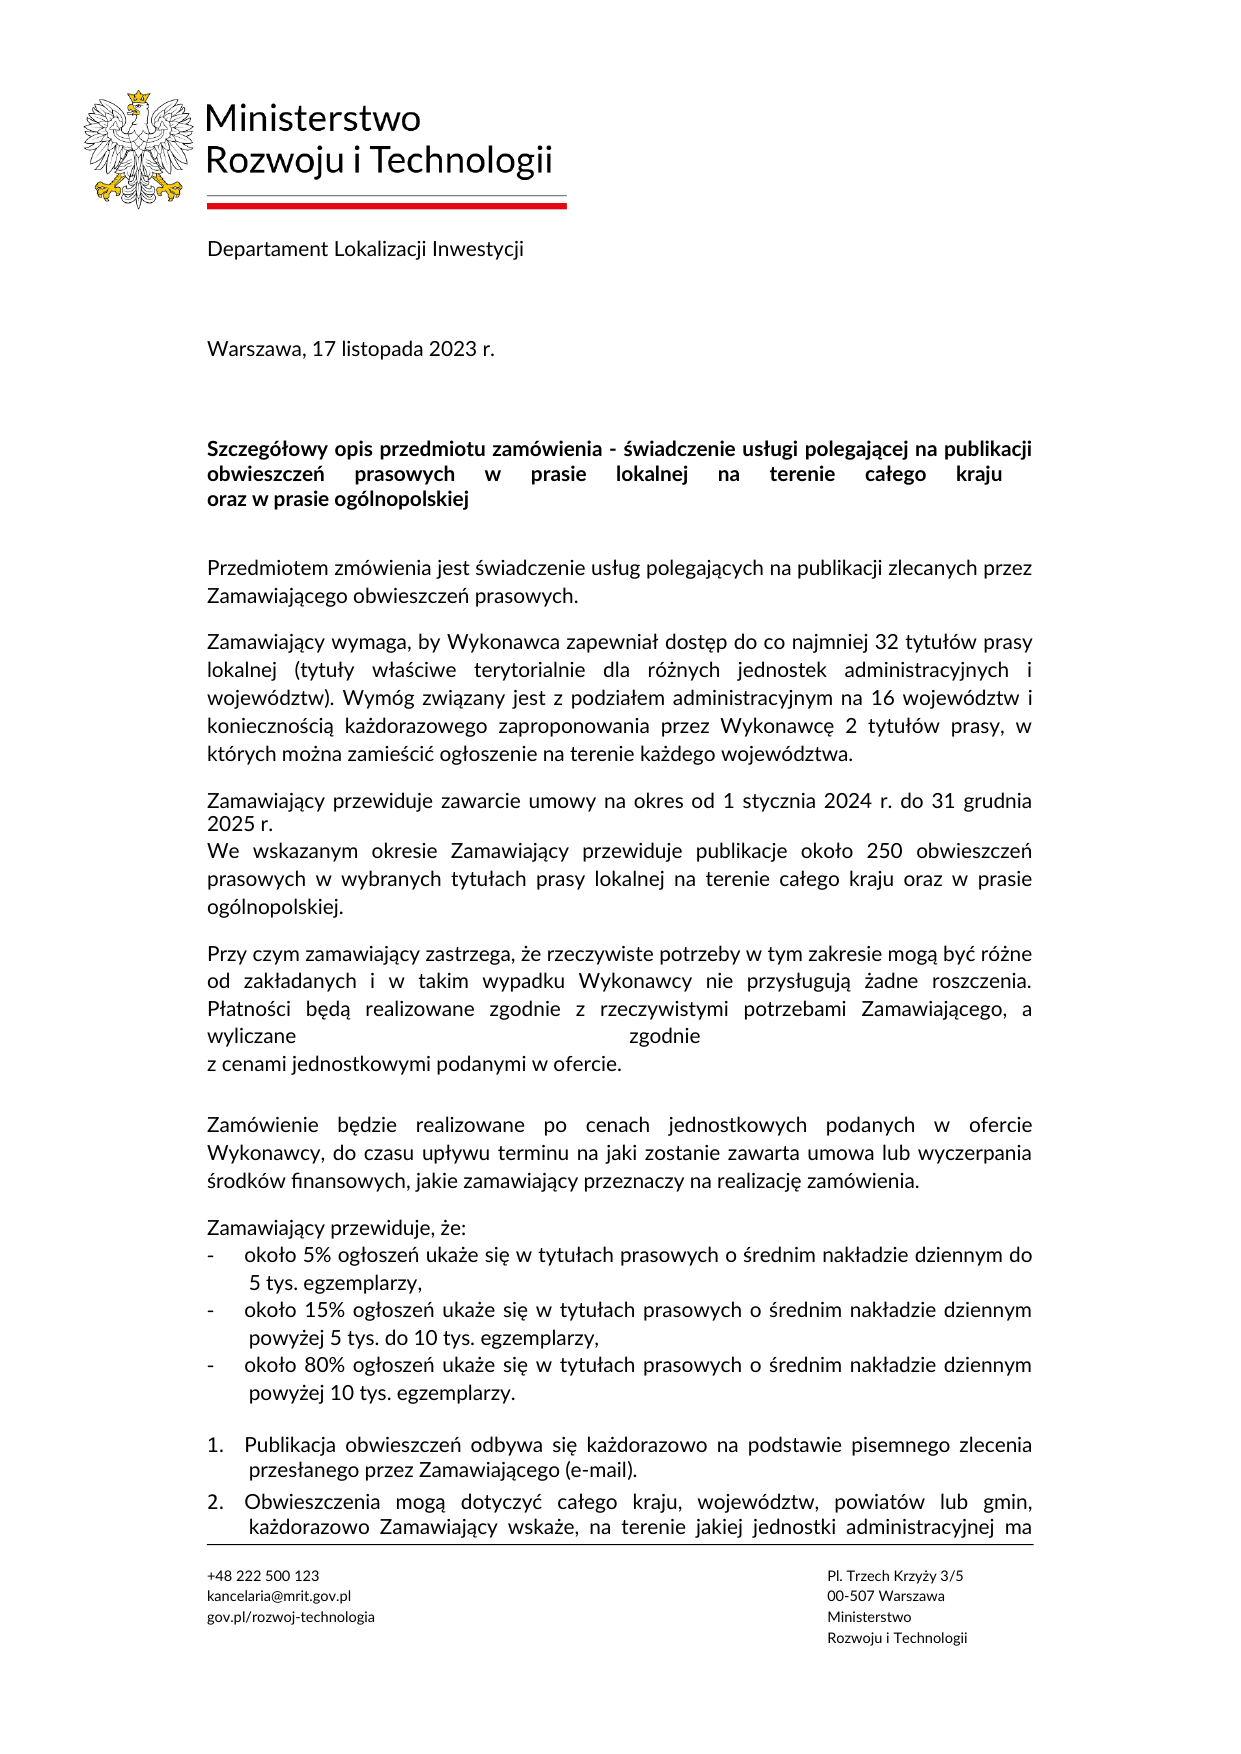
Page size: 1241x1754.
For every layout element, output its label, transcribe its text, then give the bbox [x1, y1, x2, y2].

text Warszawa, 17 listopada 2023 r. [207, 336, 1033, 361]
list około 5% ogłoszeń ukaże się w tytułach prasowych o średnim nakładzie dziennym do 5 tys. egzemplarzy, [207, 1240, 1033, 1295]
text Zamówienie będzie realizowane po cenach jednostkowych podanych w ofercie Wykonawcy, do czasu upływu terminu na jaki zostanie zawarta umowa lub wyczerpania środków finansowych, jakie zamawiający przeznaczy na realizację zamówienia. [207, 1110, 1033, 1194]
text Departament Lokalizacji Inwestycji [207, 236, 1033, 261]
text Zamawiający wymaga, by Wykonawca zapewniał dostęp do co najmniej 32 tytułów prasy lokalnej (tytuły właściwe terytorialnie dla różnych jednostek administracyjnych i województw). Wymóg związany jest z podziałem administracyjnym na 16 województw i koniecznością każdorazowego zaproponowania przez Wykonawcę 2 tytułów prasy, w których można zamieścić ogłoszenie na terenie każdego województwa. [207, 627, 1033, 767]
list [207, 1489, 1033, 1539]
list około 80% ogłoszeń ukaże się w tytułach prasowych o średnim nakładzie dziennym powyżej 10 tys. egzemplarzy. [207, 1350, 1033, 1405]
text Szczegółowy opis przedmiotu zamówienia - świadczenie usługi polegającej na publikacji obwieszczeń prasowych w prasie lokalnej na terenie całego kraju oraz w prasie ogólnopolskiej [207, 436, 1033, 511]
picture [56, 62, 594, 237]
text We wskazanym okresie Zamawiający przewiduje publikacje około 250 obwieszczeń prasowych w wybranych tytułach prasy lokalnej na terenie całego kraju oraz w prasie ogólnopolskiej. [207, 836, 1033, 920]
list Publikacja obwieszczeń odbywa się każdorazowo na podstawie pisemnego zlecenia przesłanego przez Zamawiającego (e-mail). [207, 1433, 1033, 1483]
text Przy czym zamawiający zastrzega, że rzeczywiste potrzeby w tym zakresie mogą być różne od zakładanych i w takim wypadku Wykonawcy nie przysługują żadne roszczenia. Płatności będą realizowane zgodnie z rzeczywistymi potrzebami Zamawiającego, a wyliczane zgodnie z cenami jednostkowymi podanymi w ofercie. [207, 939, 1033, 1076]
text Przedmiotem zmówienia jest świadczenie usług polegających na publikacji zlecanych przez Zamawiającego obwieszczeń prasowych. [207, 553, 1033, 609]
list około 15% ogłoszeń ukaże się w tytułach prasowych o średnim nakładzie dziennym powyżej 5 tys. do 10 tys. egzemplarzy, [207, 1295, 1033, 1350]
text Zamawiający przewiduje, że: [207, 1213, 1033, 1240]
text Zamawiający przewiduje zawarcie umowy na okres od 1 stycznia 2024 r. do 31 grudnia 2025 r. [207, 790, 1033, 836]
